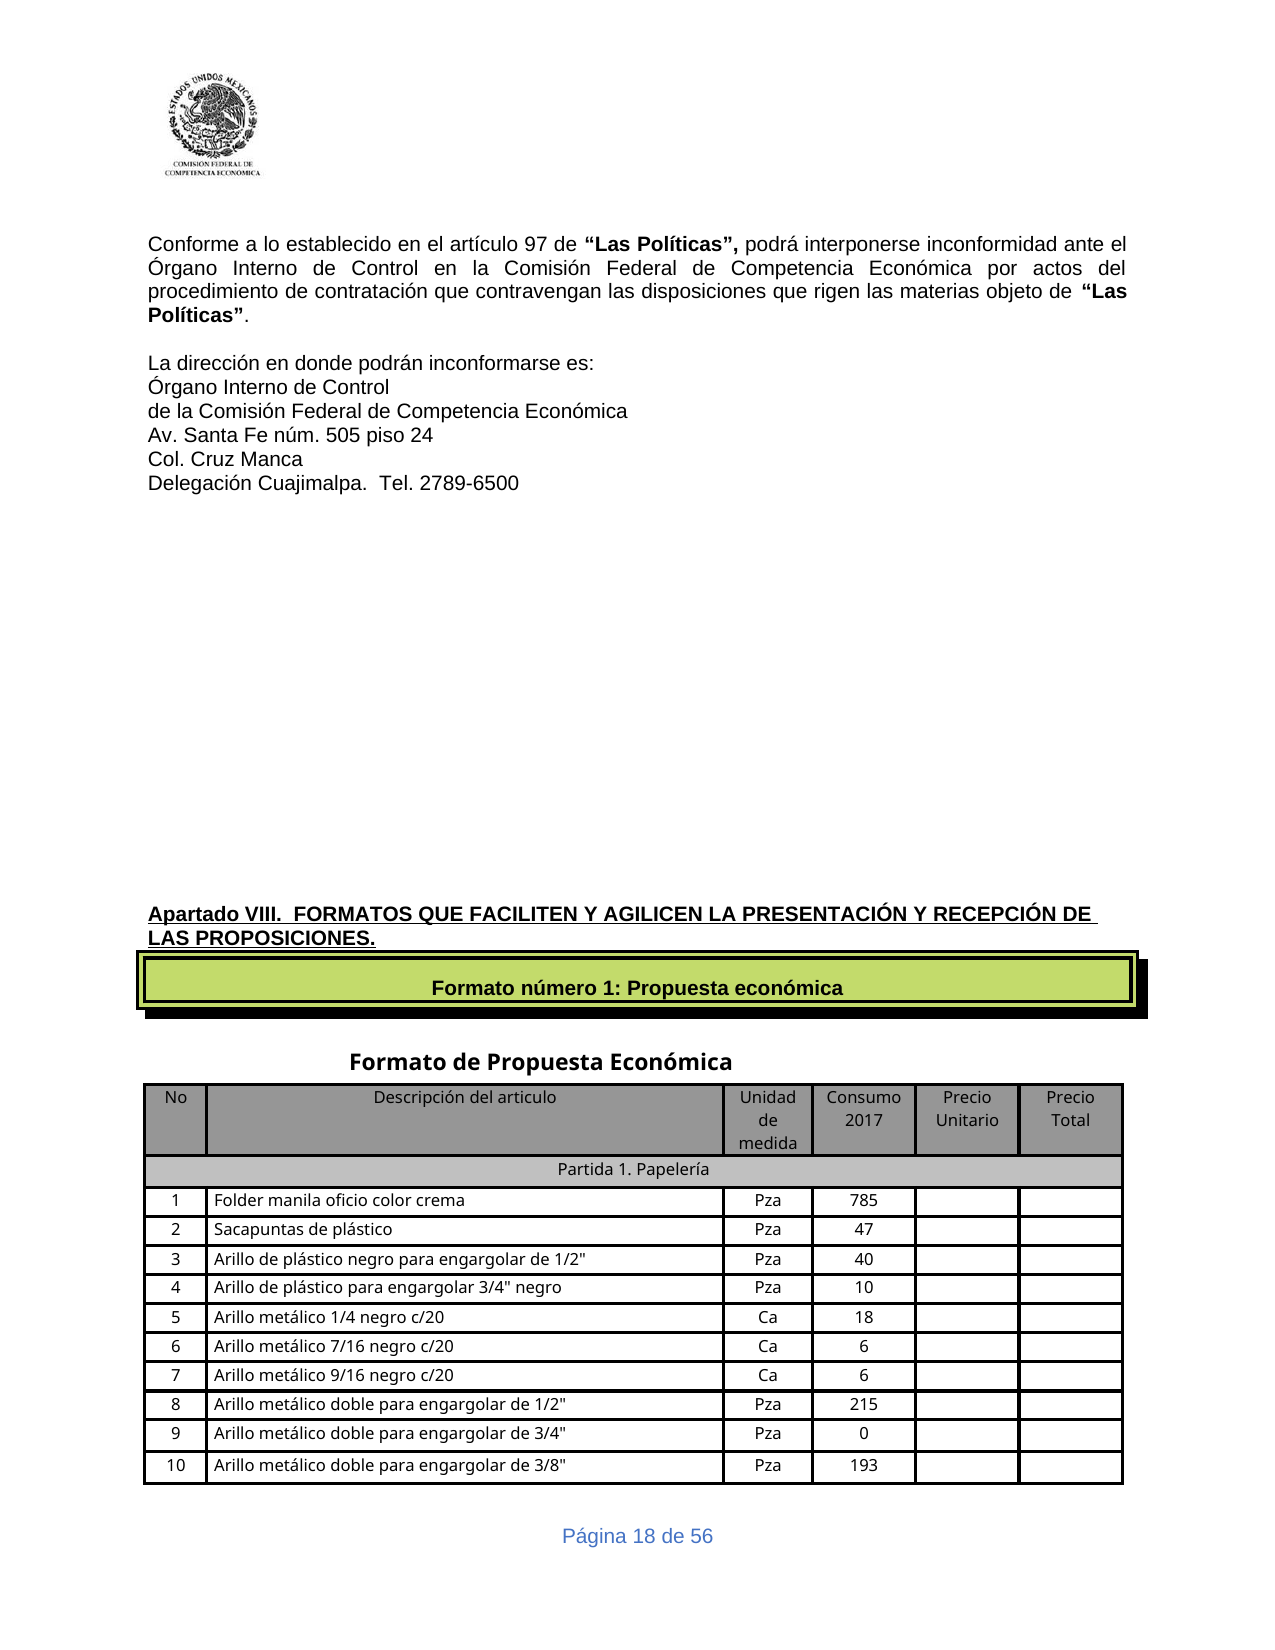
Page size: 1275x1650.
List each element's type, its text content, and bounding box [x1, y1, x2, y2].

table_cell [917, 1189, 1017, 1215]
table_cell 2 [146, 1218, 205, 1244]
table_cell Arillo metálico 7/16 negro c/20 [208, 1334, 722, 1360]
table_cell 10 [146, 1453, 205, 1482]
table_cell Pza [725, 1453, 811, 1482]
table_cell [917, 1305, 1017, 1331]
table_cell Arillo de plástico para engargolar 3/4" negro [208, 1276, 722, 1302]
table_header Descripción del articulo [208, 1086, 722, 1154]
table_cell [917, 1453, 1017, 1482]
table_cell [1021, 1421, 1121, 1450]
table_cell Folder manila oficio color crema [208, 1189, 722, 1215]
table_cell [917, 1363, 1017, 1389]
table_cell [1021, 1393, 1121, 1418]
table_cell Arillo metálico doble para engargolar de 1/2" [208, 1393, 722, 1418]
table_cell [917, 1393, 1017, 1418]
table_header Unidad de medida [725, 1086, 811, 1154]
table_cell Pza [725, 1421, 811, 1450]
table_cell [1021, 1247, 1121, 1273]
table_cell Ca [725, 1334, 811, 1360]
table_cell 18 [814, 1305, 914, 1331]
text Formato de Propuesta Económica [295, 1046, 1127, 1077]
table_cell Pza [725, 1247, 811, 1273]
table_cell [917, 1276, 1017, 1302]
table_cell Pza [725, 1393, 811, 1418]
table_cell Arillo metálico 9/16 negro c/20 [208, 1363, 722, 1389]
table_cell [1021, 1453, 1121, 1482]
text Apartado VIII. FORMATOS QUE FACILITEN Y AGILICEN LA PRESENTACIÓN Y RECEPCIÓN DE LAS PROPOSICIONES. [148, 902, 1127, 950]
table_cell Pza [725, 1276, 811, 1302]
table_cell Partida 1. Papelería [146, 1157, 1121, 1186]
table_cell 9 [146, 1421, 205, 1450]
table_cell [1021, 1218, 1121, 1244]
text Delegación Cuajimalpa. Tel. 2789-6500 [148, 471, 1127, 495]
table_cell Ca [725, 1363, 811, 1389]
table_cell 1 [146, 1189, 205, 1215]
table_cell Arillo de plástico negro para engargolar de 1/2" [208, 1247, 722, 1273]
text Col. Cruz Manca [148, 447, 1127, 471]
text La dirección en donde podrán inconformarse es: [148, 351, 1127, 375]
text Formato número 1: Propuesta económica [139, 953, 1136, 1007]
picture [147, 73, 281, 179]
table_cell 6 [814, 1334, 914, 1360]
table_cell [917, 1218, 1017, 1244]
table_cell Arillo metálico doble para engargolar de 3/8" [208, 1453, 722, 1482]
table_header Precio Unitario [917, 1086, 1017, 1154]
table_cell 3 [146, 1247, 205, 1273]
table_header Precio Total [1021, 1086, 1121, 1154]
table_cell 4 [146, 1276, 205, 1302]
table_cell 40 [814, 1247, 914, 1273]
table_cell [917, 1334, 1017, 1360]
table_cell Pza [725, 1218, 811, 1244]
text Conforme a lo establecido en el artículo 97 de “Las Políticas”, podrá interponerse inconformidad ante el Órgano Interno de Control en la Comisión Federal de Competencia Económica por actos del procedimiento de contratación que contravengan las disposiciones que rigen las materias objeto de “Las Políticas”. [148, 231, 1127, 327]
table_cell 215 [814, 1393, 914, 1418]
table_cell [1021, 1363, 1121, 1389]
text Órgano Interno de Control [148, 375, 1127, 399]
table_header Consumo 2017 [814, 1086, 914, 1154]
table_cell Ca [725, 1305, 811, 1331]
table_cell Arillo metálico 1/4 negro c/20 [208, 1305, 722, 1331]
table_cell 6 [814, 1363, 914, 1389]
table_cell [917, 1421, 1017, 1450]
table_cell [917, 1247, 1017, 1273]
text de la Comisión Federal de Competencia Económica [148, 399, 1127, 423]
table_cell 6 [146, 1334, 205, 1360]
text Av. Santa Fe núm. 505 piso 24 [148, 423, 1127, 447]
table_cell 47 [814, 1218, 914, 1244]
table_cell 10 [814, 1276, 914, 1302]
table_cell [1021, 1276, 1121, 1302]
table_cell Sacapuntas de plástico [208, 1218, 722, 1244]
table_header No [146, 1086, 205, 1154]
table_cell 7 [146, 1363, 205, 1389]
table_cell 0 [814, 1421, 914, 1450]
table_cell Arillo metálico doble para engargolar de 3/4" [208, 1421, 722, 1450]
table_cell Pza [725, 1189, 811, 1215]
table_cell [1021, 1189, 1121, 1215]
table_cell [1021, 1305, 1121, 1331]
table_cell 193 [814, 1453, 914, 1482]
table_cell 5 [146, 1305, 205, 1331]
table_cell 8 [146, 1393, 205, 1418]
table_cell 785 [814, 1189, 914, 1215]
table_cell [1021, 1334, 1121, 1360]
